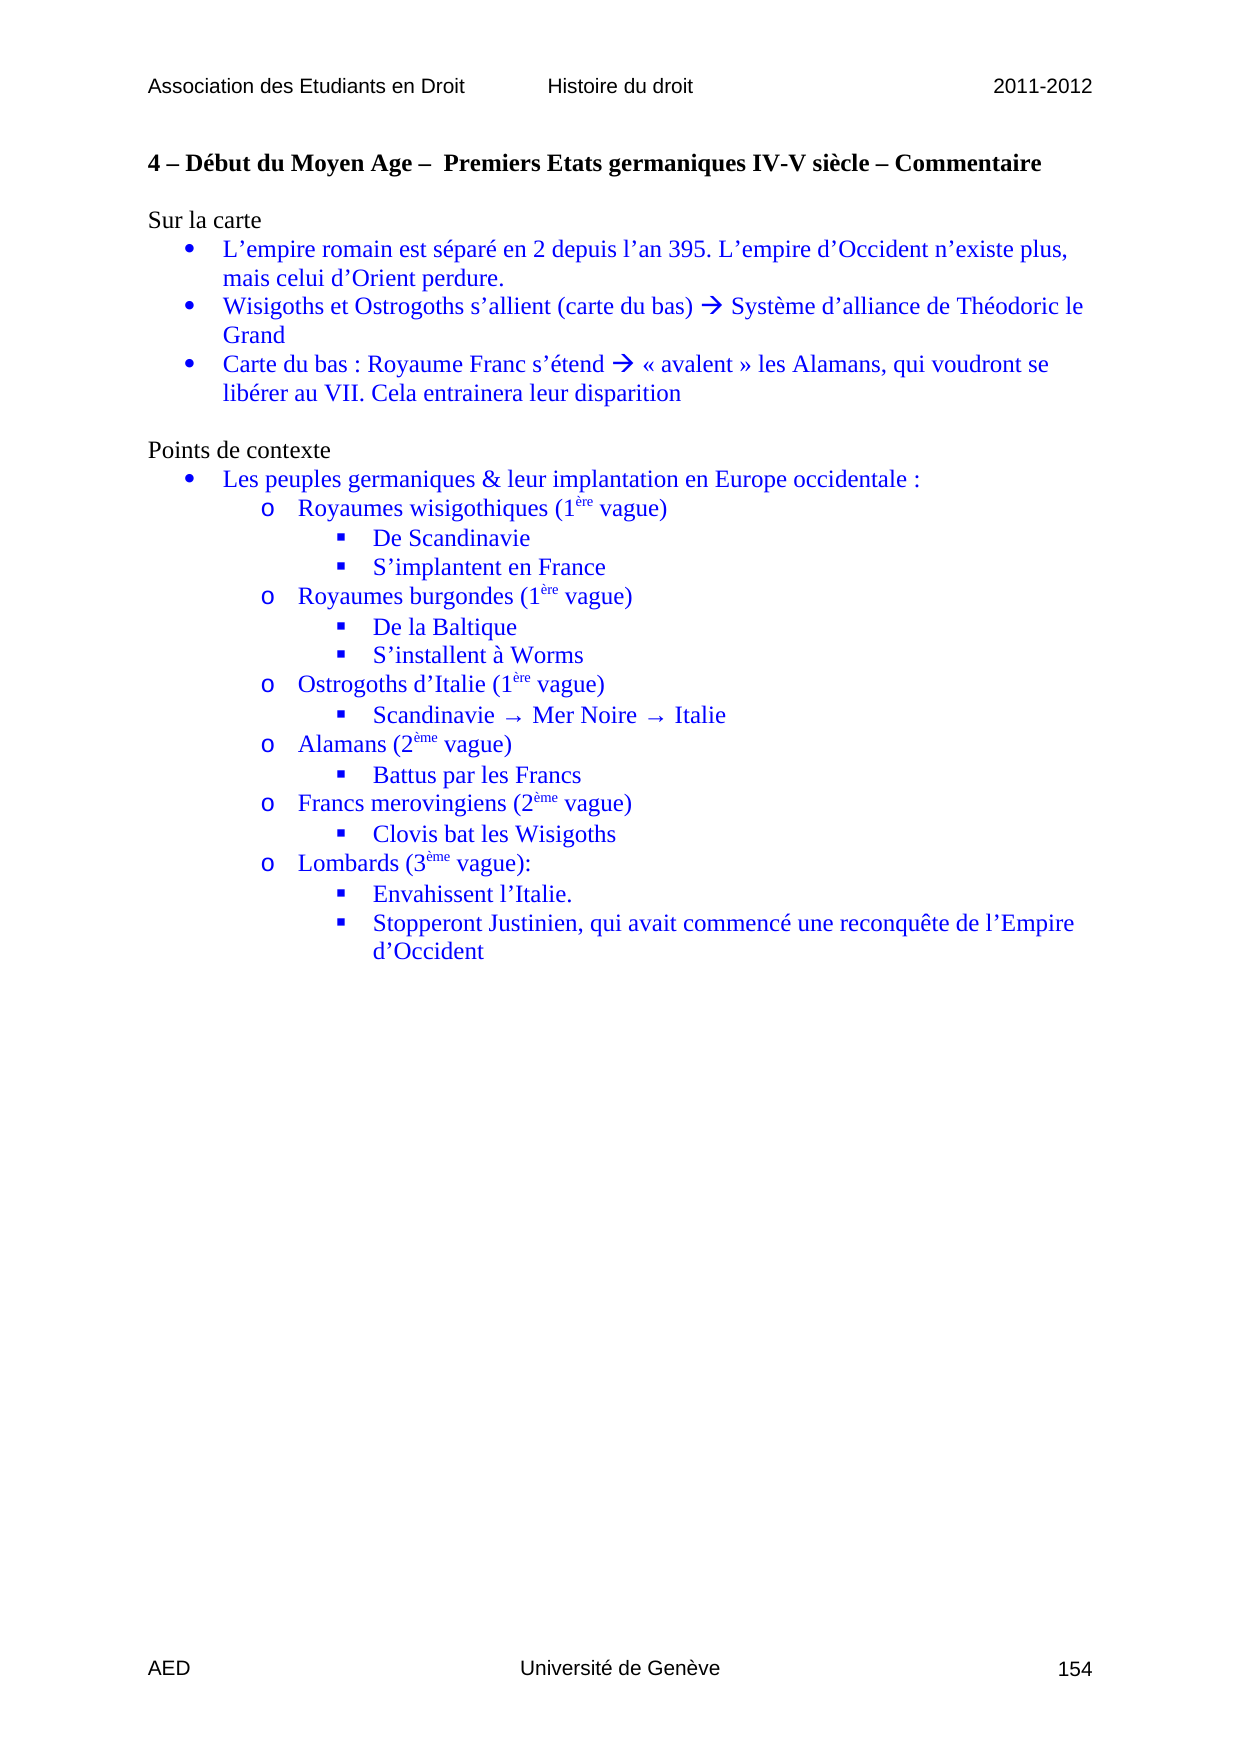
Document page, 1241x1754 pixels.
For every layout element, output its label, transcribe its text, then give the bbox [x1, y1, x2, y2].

list Clovis bat les Wisigoths [335, 819, 1093, 848]
list Les peuples germaniques & leur implantation en Europe occidentale : [185, 464, 1093, 493]
list Battus par les Francs [335, 760, 1093, 788]
list Francs merovingiens (2ème vague) [260, 788, 1093, 819]
list Alamans (2ème vague) [260, 729, 1093, 760]
list Stopperont Justinien, qui avait commencé une reconquête de l’Empire d’Occident [335, 908, 1093, 965]
list L’empire romain est séparé en 2 depuis l’an 395. L’empire d’Occident n’existe plus, mais celui d’Orient perdure. [185, 234, 1093, 291]
list S’implantent en France [335, 552, 1093, 581]
text Points de contexte [148, 435, 1093, 464]
text Sur la carte [148, 205, 1093, 234]
list Lombards (3ème vague): [260, 848, 1093, 879]
list Carte du bas : Royaume Franc s’étend « avalent » les Alamans, qui voudront se libérer au VII. Cela entrainera leur disparition [185, 349, 1093, 406]
text 4 – Début du Moyen Age – Premiers Etats germaniques IV-V siècle – Commentaire [148, 148, 1093, 176]
list Envahissent l’Italie. [335, 879, 1093, 908]
list Royaumes burgondes (1ère vague) [260, 581, 1093, 612]
list Wisigoths et Ostrogoths s’allient (carte du bas) Système d’alliance de Théodoric le Grand [185, 291, 1093, 349]
list Royaumes wisigothiques (1ère vague) [260, 493, 1093, 523]
list Scandinavie → Mer Noire → Italie [335, 700, 1093, 729]
list De la Baltique [335, 612, 1093, 641]
list Ostrogoths d’Italie (1ère vague) [260, 669, 1093, 700]
list S’installent à Worms [335, 641, 1093, 669]
list De Scandinavie [335, 523, 1093, 552]
